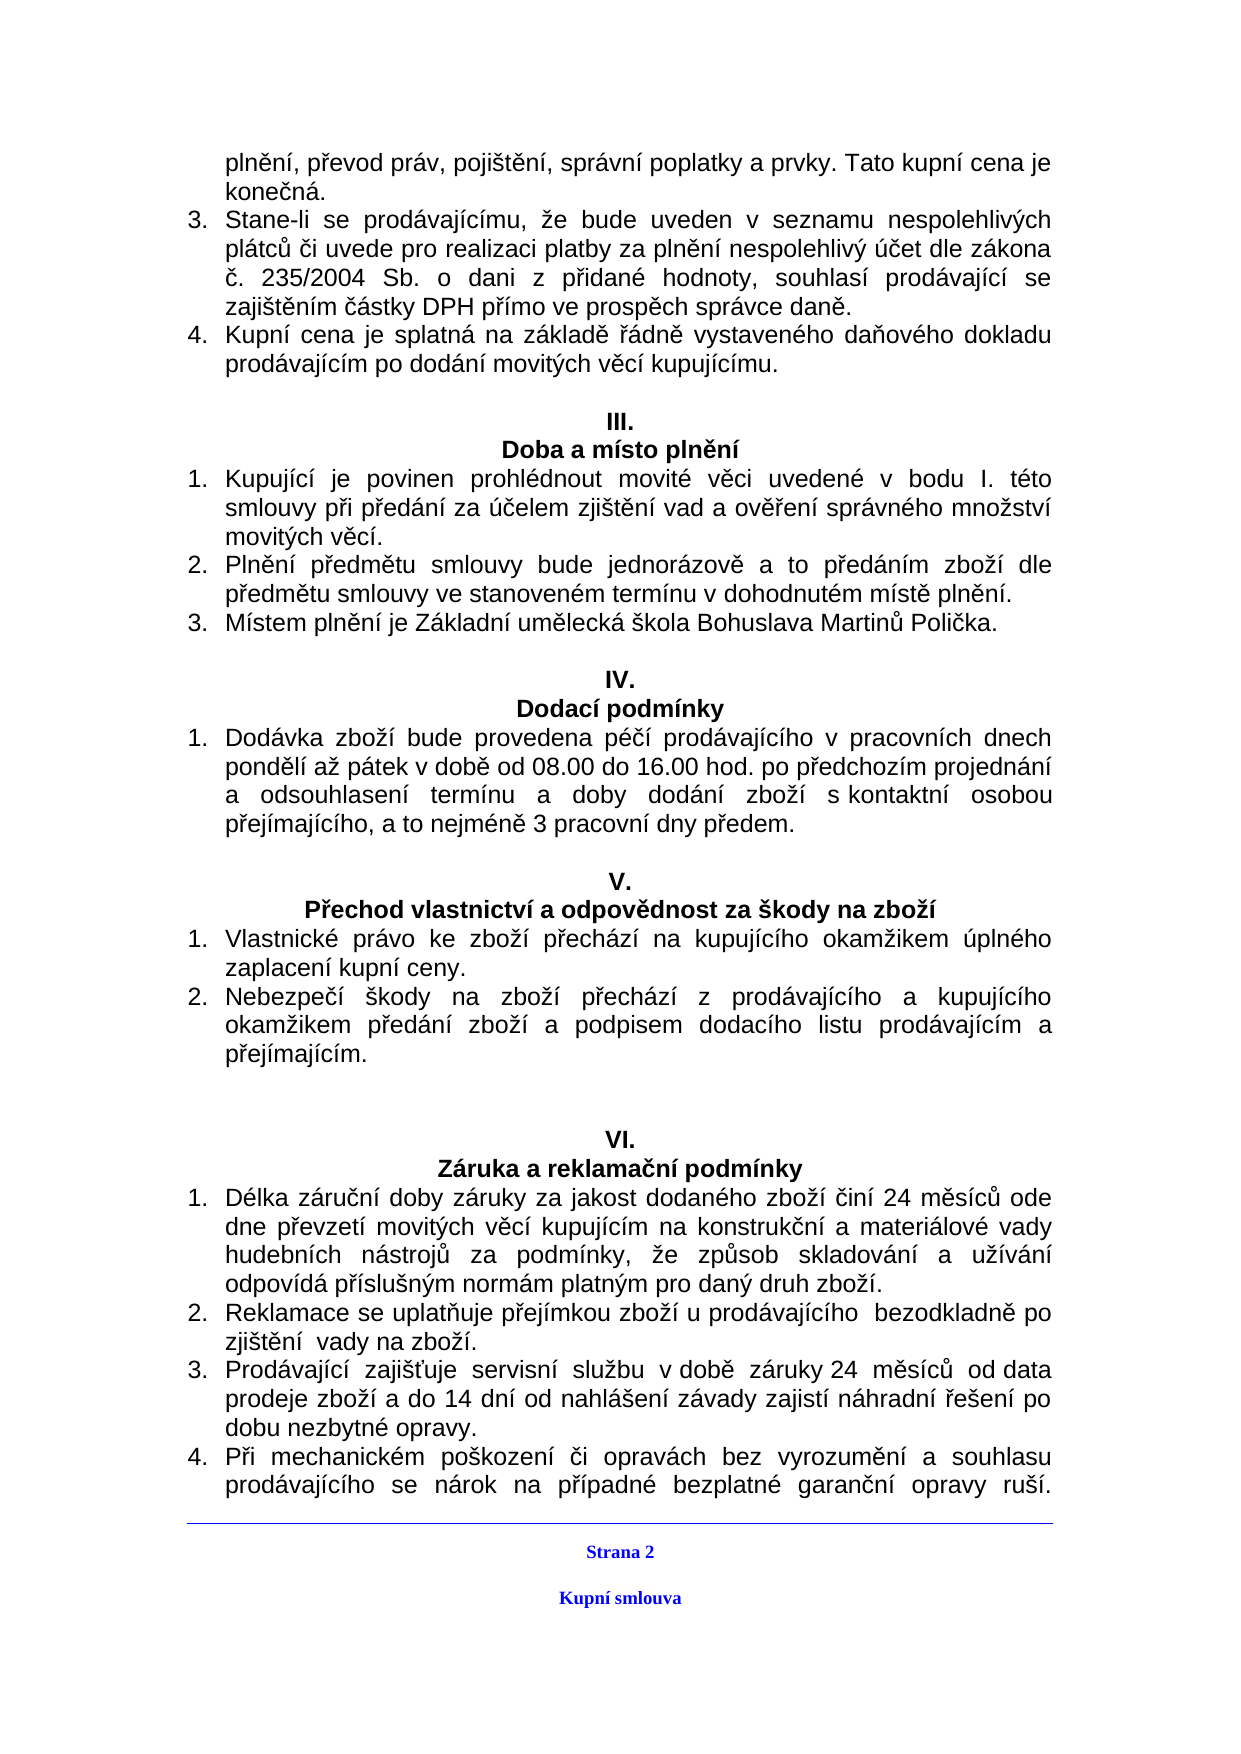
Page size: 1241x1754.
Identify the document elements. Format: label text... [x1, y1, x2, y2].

list Stane-li se prodávajícímu, že bude uveden v seznamu nespolehlivých plátců či uvede pro realizaci platby za plnění nespolehlivý účet dle zákona č. 235/2004 Sb. o dani z přidané hodnoty, souhlasí prodávající se zajištěním částky DPH přímo ve prospěch správce daně. [187, 205, 1053, 320]
list Vlastnické právo ke zboží přechází na kupujícího okamžikem úplného zaplacení kupní ceny. [187, 924, 1053, 981]
text V. [187, 866, 1053, 895]
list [187, 148, 1053, 205]
text Přechod vlastnictví a odpovědnost za škody na zboží [187, 895, 1053, 924]
text VI. [187, 1125, 1053, 1154]
list Místem plnění je Základní umělecká škola Bohuslava Martinů Polička. [187, 608, 1053, 636]
text III. [187, 406, 1053, 435]
list Kupní cena je splatná na základě řádně vystaveného daňového dokladu prodávajícím po dodání movitých věcí kupujícímu. [187, 320, 1053, 378]
list Nebezpečí škody na zboží přechází z prodávajícího a kupujícího okamžikem předání zboží a podpisem dodacího listu prodávajícím a přejímajícím. [187, 981, 1053, 1068]
text Záruka a reklamační podmínky [187, 1154, 1053, 1183]
text Dodací podmínky [187, 694, 1053, 723]
list Dodávka zboží bude provedena péčí prodávajícího v pracovních dnech pondělí až pátek v době od 08.00 do 16.00 hod. po předchozím projednání a odsouhlasení termínu a doby dodání zboží s kontaktní osobou přejímajícího, a to nejméně 3 pracovní dny předem. [187, 723, 1053, 838]
list Délka záruční doby záruky za jakost dodaného zboží činí 24 měsíců ode dne převzetí movitých věcí kupujícím na konstrukční a materiálové vady hudebních nástrojů za podmínky, že způsob skladování a užívání odpovídá příslušným normám platným pro daný druh zboží. [187, 1183, 1053, 1298]
list Reklamace se uplatňuje přejímkou zboží u prodávajícího bezodkladně po zjištění vady na zboží. [187, 1298, 1053, 1355]
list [187, 1441, 1053, 1499]
list Plnění předmětu smlouvy bude jednorázově a to předáním zboží dle předmětu smlouvy ve stanoveném termínu v dohodnutém místě plnění. [187, 550, 1053, 608]
text IV. [187, 665, 1053, 694]
text Doba a místo plnění [187, 435, 1053, 464]
list Prodávající zajišťuje servisní službu v době záruky 24 měsíců od data prodeje zboží a do 14 dní od nahlášení závady zajistí náhradní řešení po dobu nezbytné opravy. [187, 1355, 1053, 1441]
list Kupující je povinen prohlédnout movité věci uvedené v bodu I. této smlouvy při předání za účelem zjištění vad a ověření správného množství movitých věcí. [187, 464, 1053, 550]
